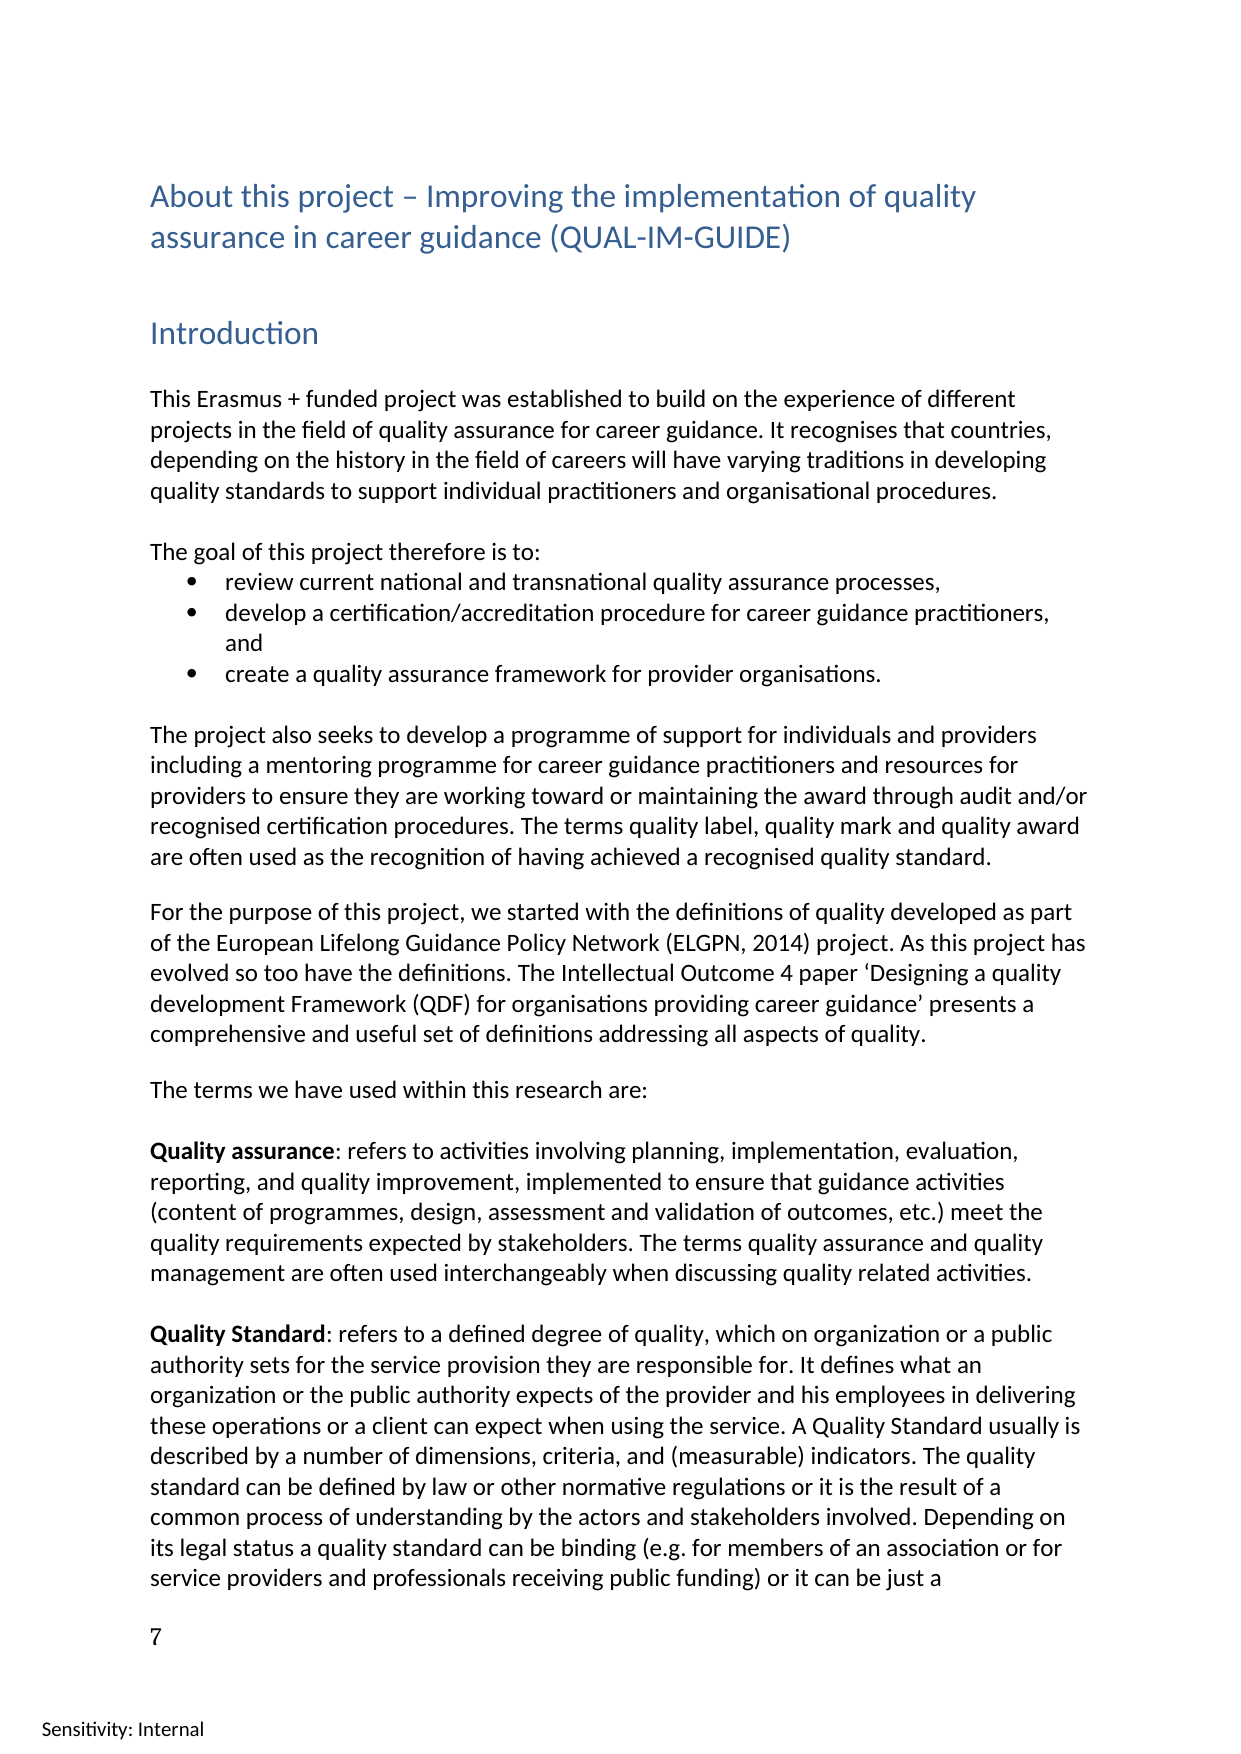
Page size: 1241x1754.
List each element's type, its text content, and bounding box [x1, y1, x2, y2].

text The goal of this project therefore is to: [150, 536, 1090, 566]
text The project also seeks to develop a programme of support for individuals and providers including a mentoring programme for career guidance practitioners and resources for providers to ensure they are working toward or maintaining the award through audit and/or recognised certification procedures. The terms quality label, quality mark and quality award are often used as the recognition of having achieved a recognised quality standard. [150, 719, 1090, 872]
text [150, 1318, 1090, 1593]
text For the purpose of this project, we started with the definitions of quality developed as part of the European Lifelong Guidance Policy Network (ELGPN, 2014) project. As this project has evolved so too have the definitions. The Intellectual Outcome 4 paper ‘Designing a quality development Framework (QDF) for organisations providing career guidance’ presents a comprehensive and useful set of definitions addressing all aspects of quality. [150, 897, 1090, 1049]
text Quality assurance: refers to activities involving planning, implementation, evaluation, reporting, and quality improvement, implemented to ensure that guidance activities (content of programmes, design, assessment and validation of outcomes, etc.) meet the quality requirements expected by stakeholders. The terms quality assurance and quality management are often used interchangeably when discussing quality related activities. [150, 1135, 1090, 1288]
text The terms we have used within this research are: [150, 1074, 1090, 1105]
subtitle Introduction [150, 312, 1090, 353]
list create a quality assurance framework for provider organisations. [187, 658, 1090, 688]
text This Erasmus + funded project was established to build on the experience of different projects in the field of quality assurance for career guidance. It recognises that countries, depending on the history in the field of careers will have varying traditions in developing quality standards to support individual practitioners and organisational procedures. [150, 383, 1090, 505]
list develop a certification/accreditation procedure for career guidance practitioners, and [187, 597, 1090, 658]
subtitle About this project – Improving the implementation of quality assurance in career guidance (QUAL-IM-GUIDE) [150, 175, 1090, 256]
list review current national and transnational quality assurance processes, [187, 566, 1090, 597]
